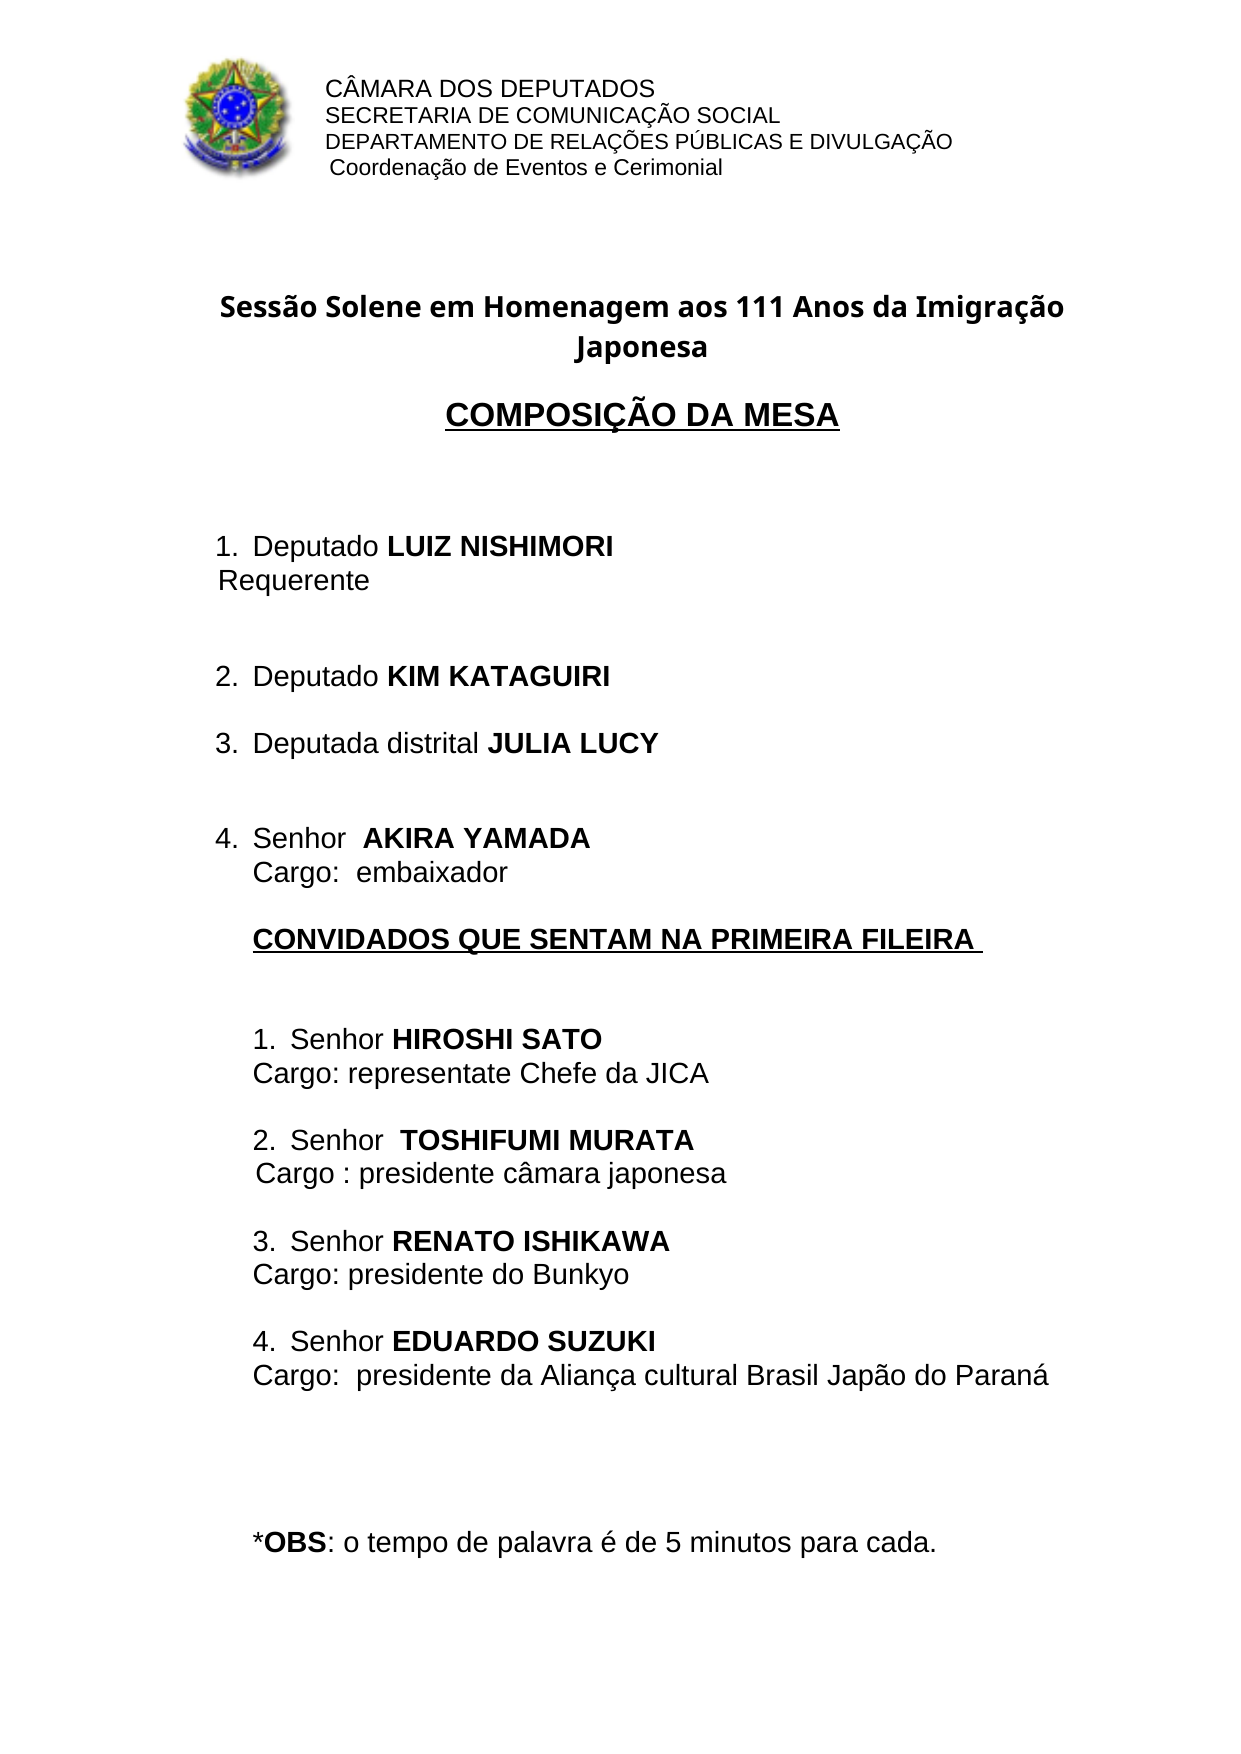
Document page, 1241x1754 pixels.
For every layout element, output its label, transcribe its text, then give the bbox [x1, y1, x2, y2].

list Cargo : presidente câmara japonesa [215, 1157, 1107, 1190]
text Cargo: representate Chefe da JICA [252, 1056, 1107, 1089]
text COMPOSIÇÃO DA MESA [177, 395, 1107, 434]
list Senhor EDUARDO SUZUKI [252, 1324, 1107, 1358]
text CONVIDADOS QUE SENTAM NA PRIMEIRA FILEIRA [252, 922, 1107, 955]
text Cargo: embaixador [252, 855, 1107, 888]
text Cargo: presidente da Aliança cultural Brasil Japão do Paraná [252, 1358, 1107, 1391]
list Deputado KIM KATAGUIRI [215, 659, 1107, 692]
text Cargo: presidente do Bunkyo [252, 1257, 1107, 1291]
text *OBS: o tempo de palavra é de 5 minutos para cada. [252, 1526, 1107, 1559]
list Deputado LUIZ NISHIMORI [215, 529, 1107, 563]
text Sessão Solene em Homenagem aos 111 Anos da Imigração Japonesa [177, 287, 1107, 366]
list Senhor AKIRA YAMADA [215, 821, 1107, 855]
list Senhor HIROSHI SATO [252, 1022, 1107, 1056]
list Deputada distrital JULIA LUCY [215, 726, 1107, 759]
text Requerente [177, 563, 1107, 596]
list Senhor TOSHIFUMI MURATA [252, 1123, 1107, 1157]
list Senhor RENATO ISHIKAWA [252, 1224, 1107, 1257]
